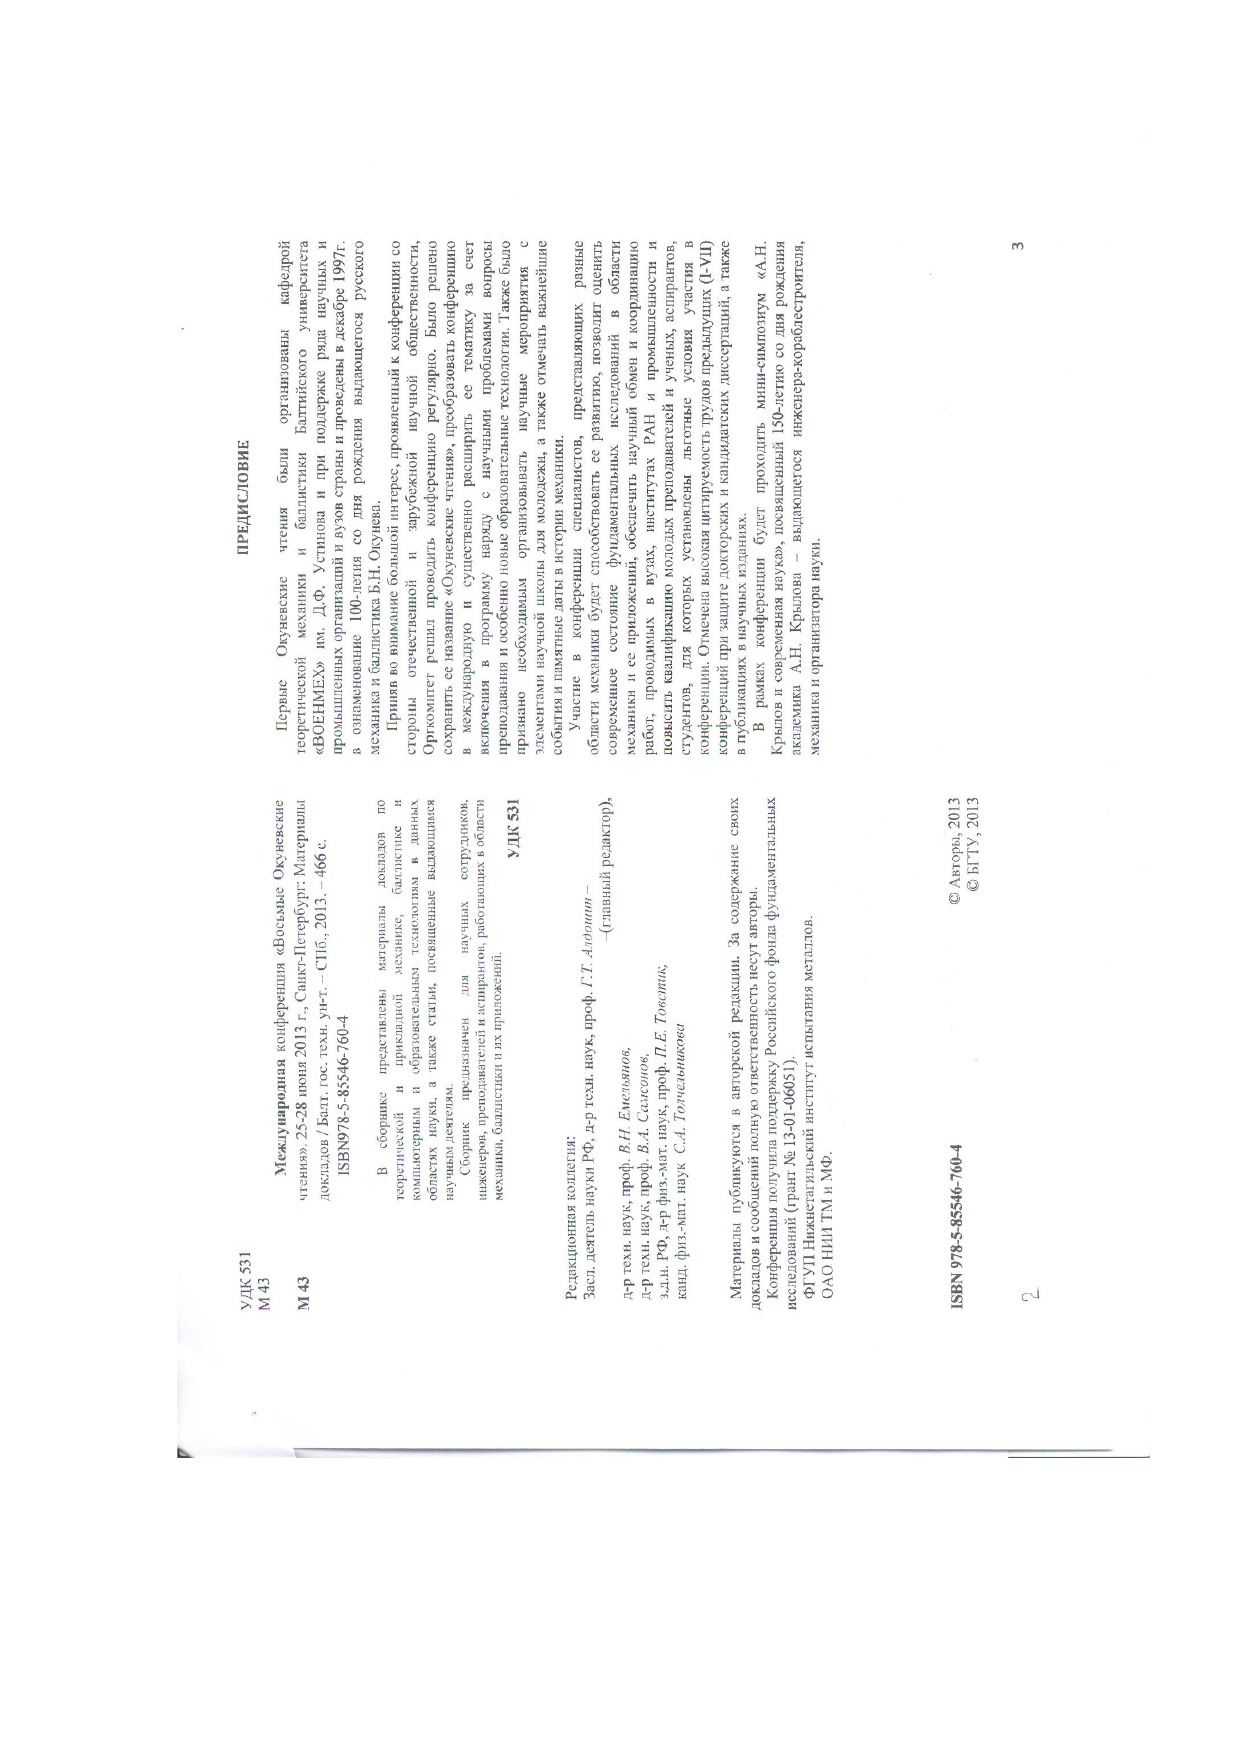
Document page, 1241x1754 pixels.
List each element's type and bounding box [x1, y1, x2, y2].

picture [177, 118, 1150, 1458]
